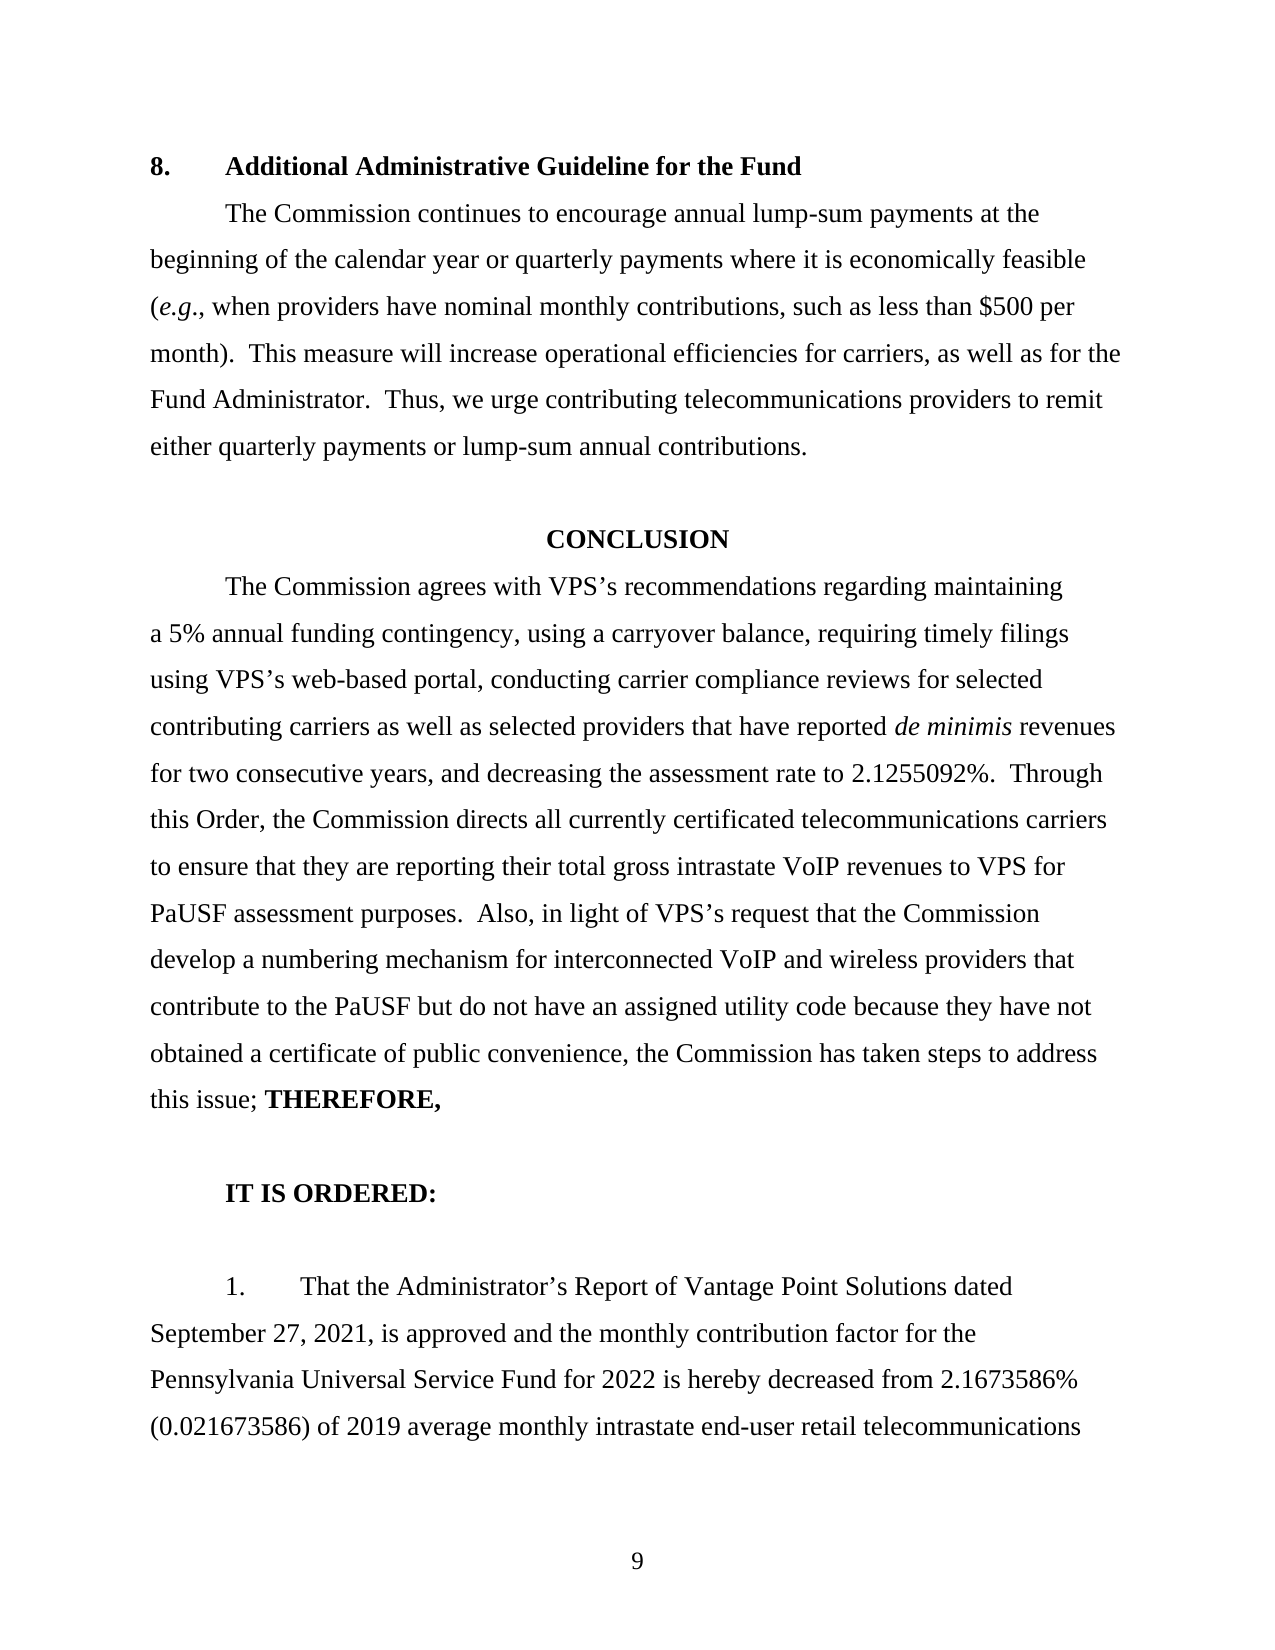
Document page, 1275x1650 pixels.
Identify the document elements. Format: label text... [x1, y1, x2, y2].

text IT IS ORDERED: [150, 1177, 1125, 1208]
text The Commission agrees with VPS’s recommendations regarding maintaining a 5% annual funding contingency, using a carryover balance, requiring timely filings using VPS’s web-based portal, conducting carrier compliance reviews for selected contributing carriers as well as selected providers that have reported de minimis revenues for two consecutive years, and decreasing the assessment rate to 2.1255092%. Through this Order, the Commission directs all currently certificated telecommunications carriers to ensure that they are reporting their total gross intrastate VoIP revenues to VPS for PaUSF assessment purposes. Also, in light of VPS’s request that the Commission develop a numbering mechanism for interconnected VoIP and wireless providers that contribute to the PaUSF but do not have an assigned utility code because they have not obtained a certificate of public convenience, the Commission has taken steps to address this issue; THEREFORE, [150, 570, 1125, 1114]
text The Commission continues to encourage annual lump-sum payments at the beginning of the calendar year or quarterly payments where it is economically feasible (e.g., when providers have nominal monthly contributions, such as less than $500 per month). This measure will increase operational efficiencies for carriers, as well as for the Fund Administrator. Thus, we urge contributing telecommunications providers to remit either quarterly payments or lump-sum annual contributions. [150, 197, 1125, 461]
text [150, 1270, 1125, 1441]
text 8. Additional Administrative Guideline for the Fund [150, 150, 1125, 181]
text CONCLUSION [150, 523, 1125, 554]
